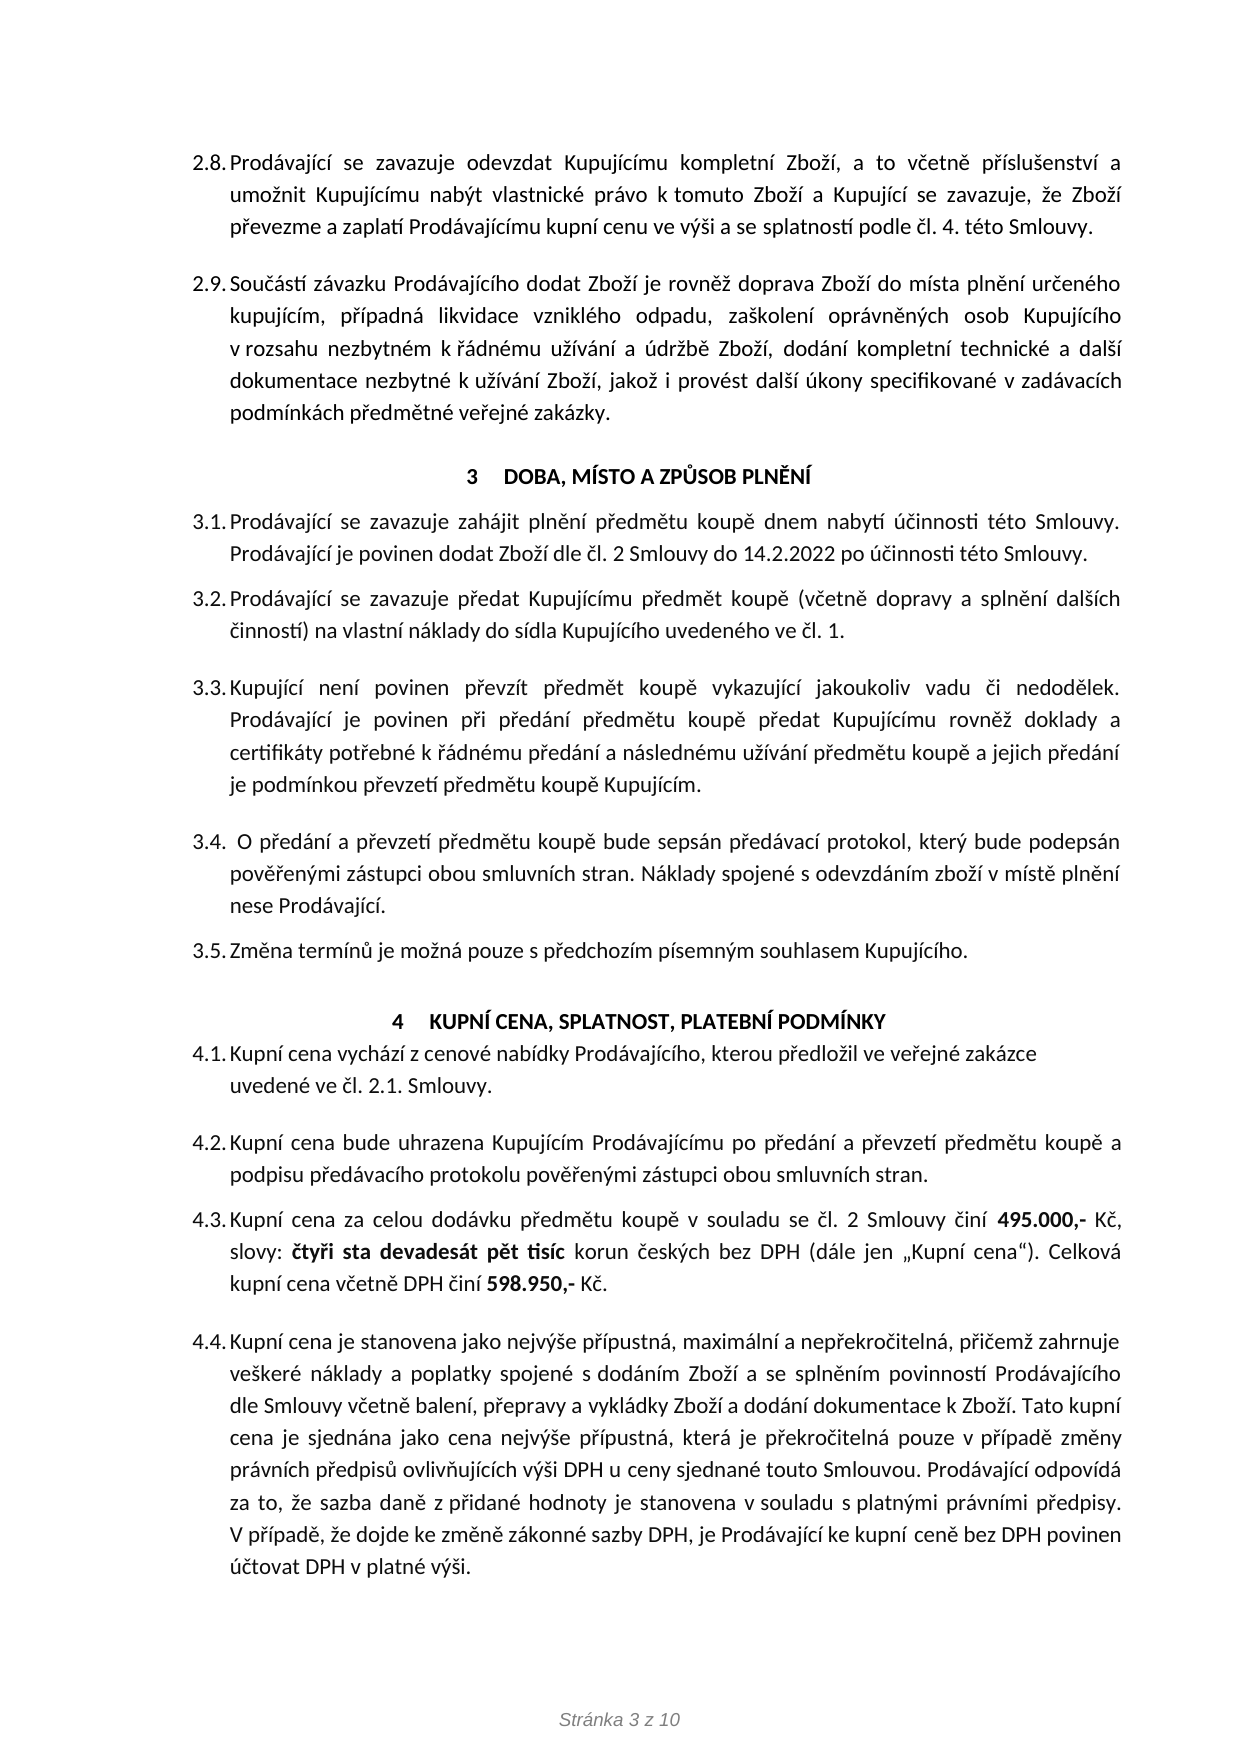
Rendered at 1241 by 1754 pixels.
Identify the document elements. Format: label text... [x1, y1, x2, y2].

list Kupní cena bude uhrazena Kupujícím Prodávajícímu po předání a převzetí předmětu koupě a podpisu předávacího protokolu pověřenými zástupci obou smluvních stran. [192, 1128, 1122, 1188]
list Součástí závazku Prodávajícího dodat Zboží je rovněž doprava Zboží do místa plnění určeného kupujícím, případná likvidace vzniklého odpadu, zaškolení oprávněných osob Kupujícího v rozsahu nezbytném k řádnému užívání a údržbě Zboží, dodání kompletní technické a další dokumentace nezbytné k užívání Zboží, jakož i provést další úkony specifikované v zadávacích podmínkách předmětné veřejné zakázky. [192, 269, 1122, 426]
list Změna termínů je možná pouze s předchozím písemným souhlasem Kupujícího. [192, 936, 1122, 964]
list Prodávající se zavazuje předat Kupujícímu předmět koupě (včetně dopravy a splnění dalších činností) na vlastní náklady do sídla Kupujícího uvedeného ve čl. 1. [192, 584, 1122, 644]
list Kupní cena vychází z cenové nabídky Prodávajícího, kterou předložil ve veřejné zakázce uvedené ve čl. 2.1. Smlouvy. [192, 1039, 1122, 1099]
list DOBA, MÍSTO A ZPŮSOB PLNĚNÍ [156, 462, 1122, 490]
list O předání a převzetí předmětu koupě bude sepsán předávací protokol, který bude podepsán pověřenými zástupci obou smluvních stran. Náklady spojené s odevzdáním zboží v místě plnění nese Prodávající. [192, 827, 1122, 919]
list Prodávající se zavazuje zahájit plnění předmětu koupě dnem nabytí účinnosti této Smlouvy. Prodávající je povinen dodat Zboží dle čl. 2 Smlouvy do 14.2.2022 po účinnosti této Smlouvy. [192, 507, 1122, 567]
list Prodávající se zavazuje odevzdat Kupujícímu kompletní Zboží, a to včetně příslušenství a umožnit Kupujícímu nabýt vlastnické právo k tomuto Zboží a Kupující se zavazuje, že Zboží převezme a zaplatí Prodávajícímu kupní cenu ve výši a se splatností podle čl. 4. této Smlouvy. [192, 148, 1122, 240]
list Kupní cena je stanovena jako nejvýše přípustná, maximální a nepřekročitelná, přičemž zahrnuje veškeré náklady a poplatky spojené s dodáním Zboží a se splněním povinností Prodávajícího dle Smlouvy včetně balení, přepravy a vykládky Zboží a dodání dokumentace k Zboží. Tato kupní cena je sjednána jako cena nejvýše přípustná, která je překročitelná pouze v případě změny právních předpisů ovlivňujících výši DPH u ceny sjednané touto Smlouvou. Prodávající odpovídá za to, že sazba daně z přidané hodnoty je stanovena v souladu s platnými právními předpisy. V případě, že dojde ke změně zákonné sazby DPH, je Prodávající ke kupní ceně bez DPH povinen účtovat DPH v platné výši. [192, 1327, 1122, 1580]
list Kupující není povinen převzít předmět koupě vykazující jakoukoliv vadu či nedodělek. Prodávající je povinen při předání předmětu koupě předat Kupujícímu rovněž doklady a certifikáty potřebné k řádnému předání a následnému užívání předmětu koupě a jejich předání je podmínkou převzetí předmětu koupě Kupujícím. [192, 673, 1122, 798]
list KUPNÍ CENA, SPLATNOST, PLATEBNÍ PODMÍNKY [156, 1007, 1122, 1035]
list Kupní cena za celou dodávku předmětu koupě v souladu se čl. 2 Smlouvy činí 495.000,- Kč, slovy: čtyři sta devadesát pět tisíc korun českých bez DPH (dále jen „Kupní cena“). Celková kupní cena včetně DPH činí 598.950,- Kč. [192, 1205, 1122, 1298]
